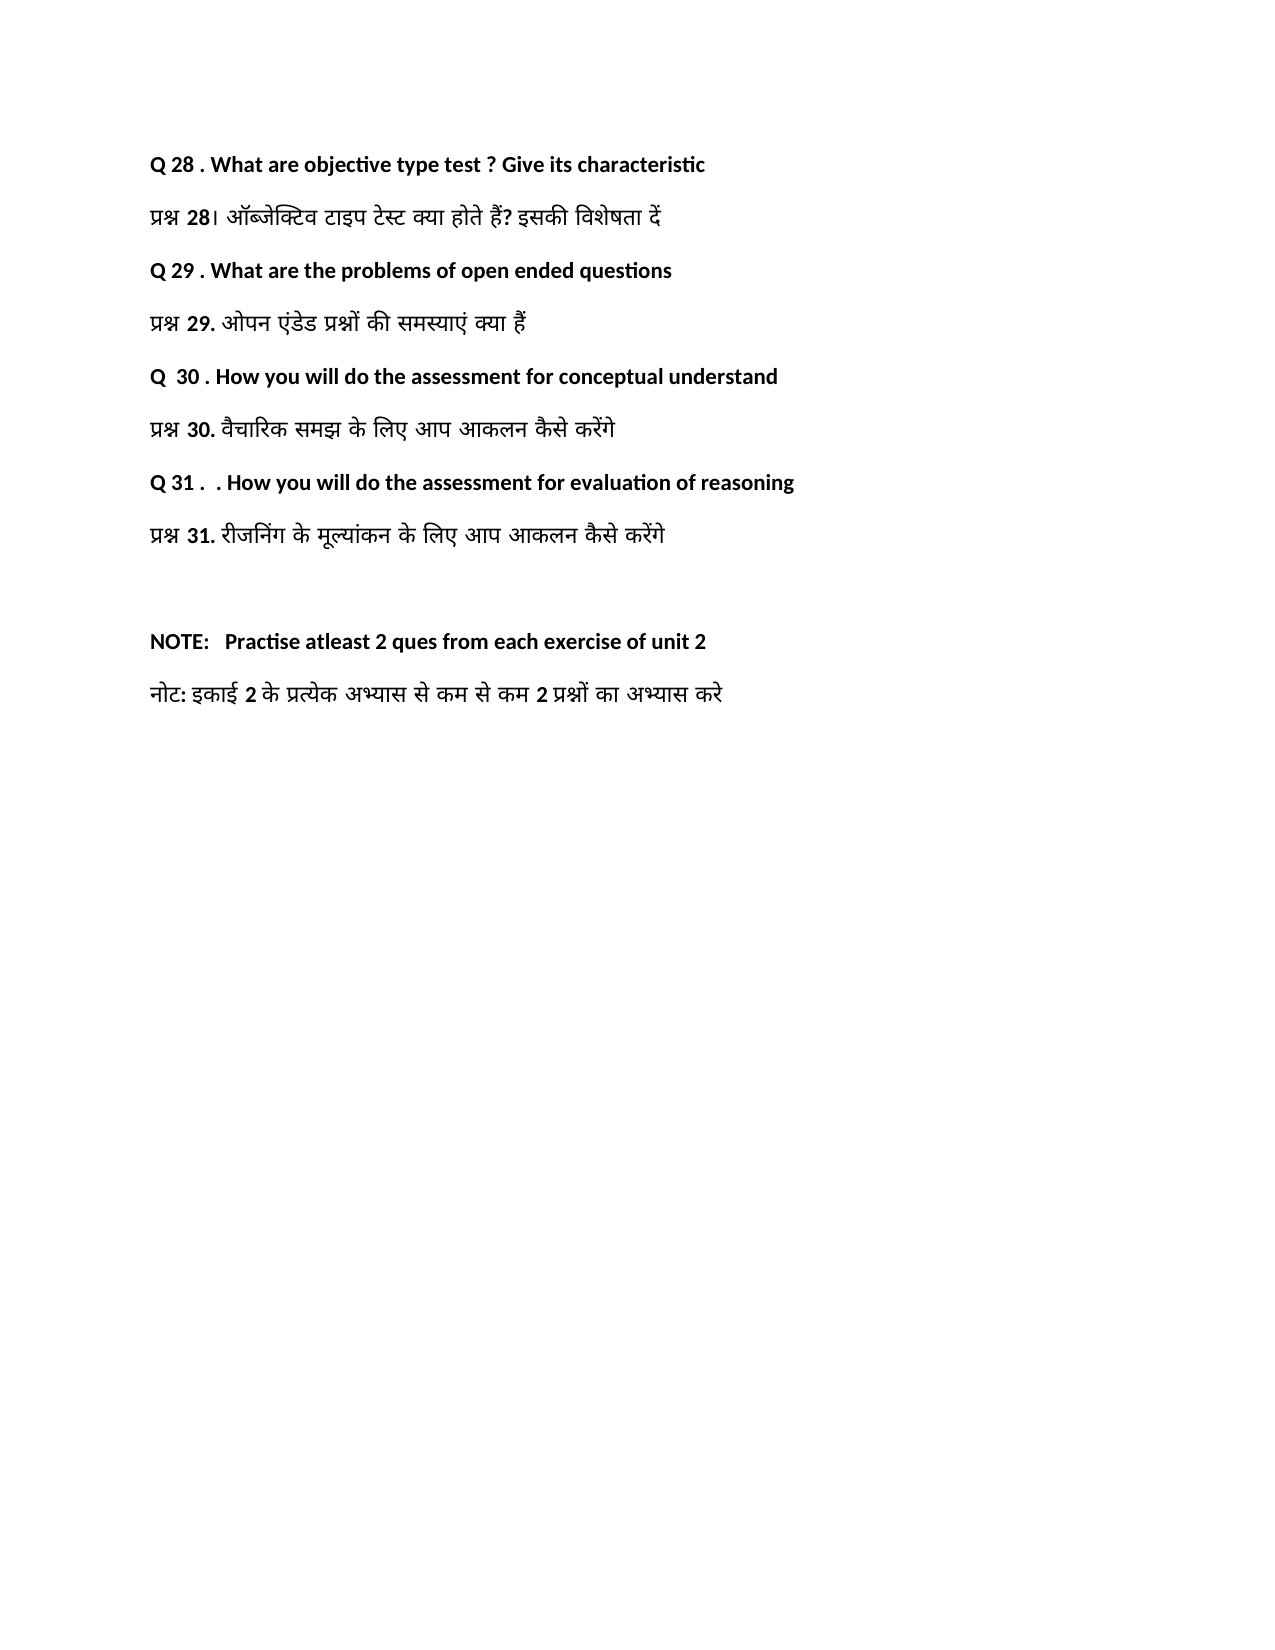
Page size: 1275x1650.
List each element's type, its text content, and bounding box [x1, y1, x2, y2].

text प्रश्न 30. वैचारिक समझ के लिए आप आकलन कैसे करेंगे [150, 415, 1125, 443]
text NOTE: Practise atleast 2 ques from each exercise of unit 2 [150, 627, 1125, 655]
text Q 28 . What are objective type test ? Give its characteristic [150, 150, 1125, 178]
text प्रश्न 31. रीजनिंग के मूल्यांकन के लिए आप आकलन कैसे करेंगे [150, 521, 1125, 549]
text प्रश्न 29. ओपन एंडेड प्रश्नों की समस्याएं क्या हैं [150, 309, 1125, 337]
text Q 29 . What are the problems of open ended questions [150, 256, 1125, 284]
text प्रश्न 28। ऑब्जेक्टिव टाइप टेस्ट क्या होते हैं? इसकी विशेषता दें [150, 203, 1125, 231]
text नोट: इकाई 2 के प्रत्येक अभ्यास से कम से कम 2 प्रश्नों का अभ्यास करे [150, 680, 1125, 708]
text Q 31 . . How you will do the assessment for evaluation of reasoning [150, 468, 1125, 496]
text Q 30 . How you will do the assessment for conceptual understand [150, 362, 1125, 390]
